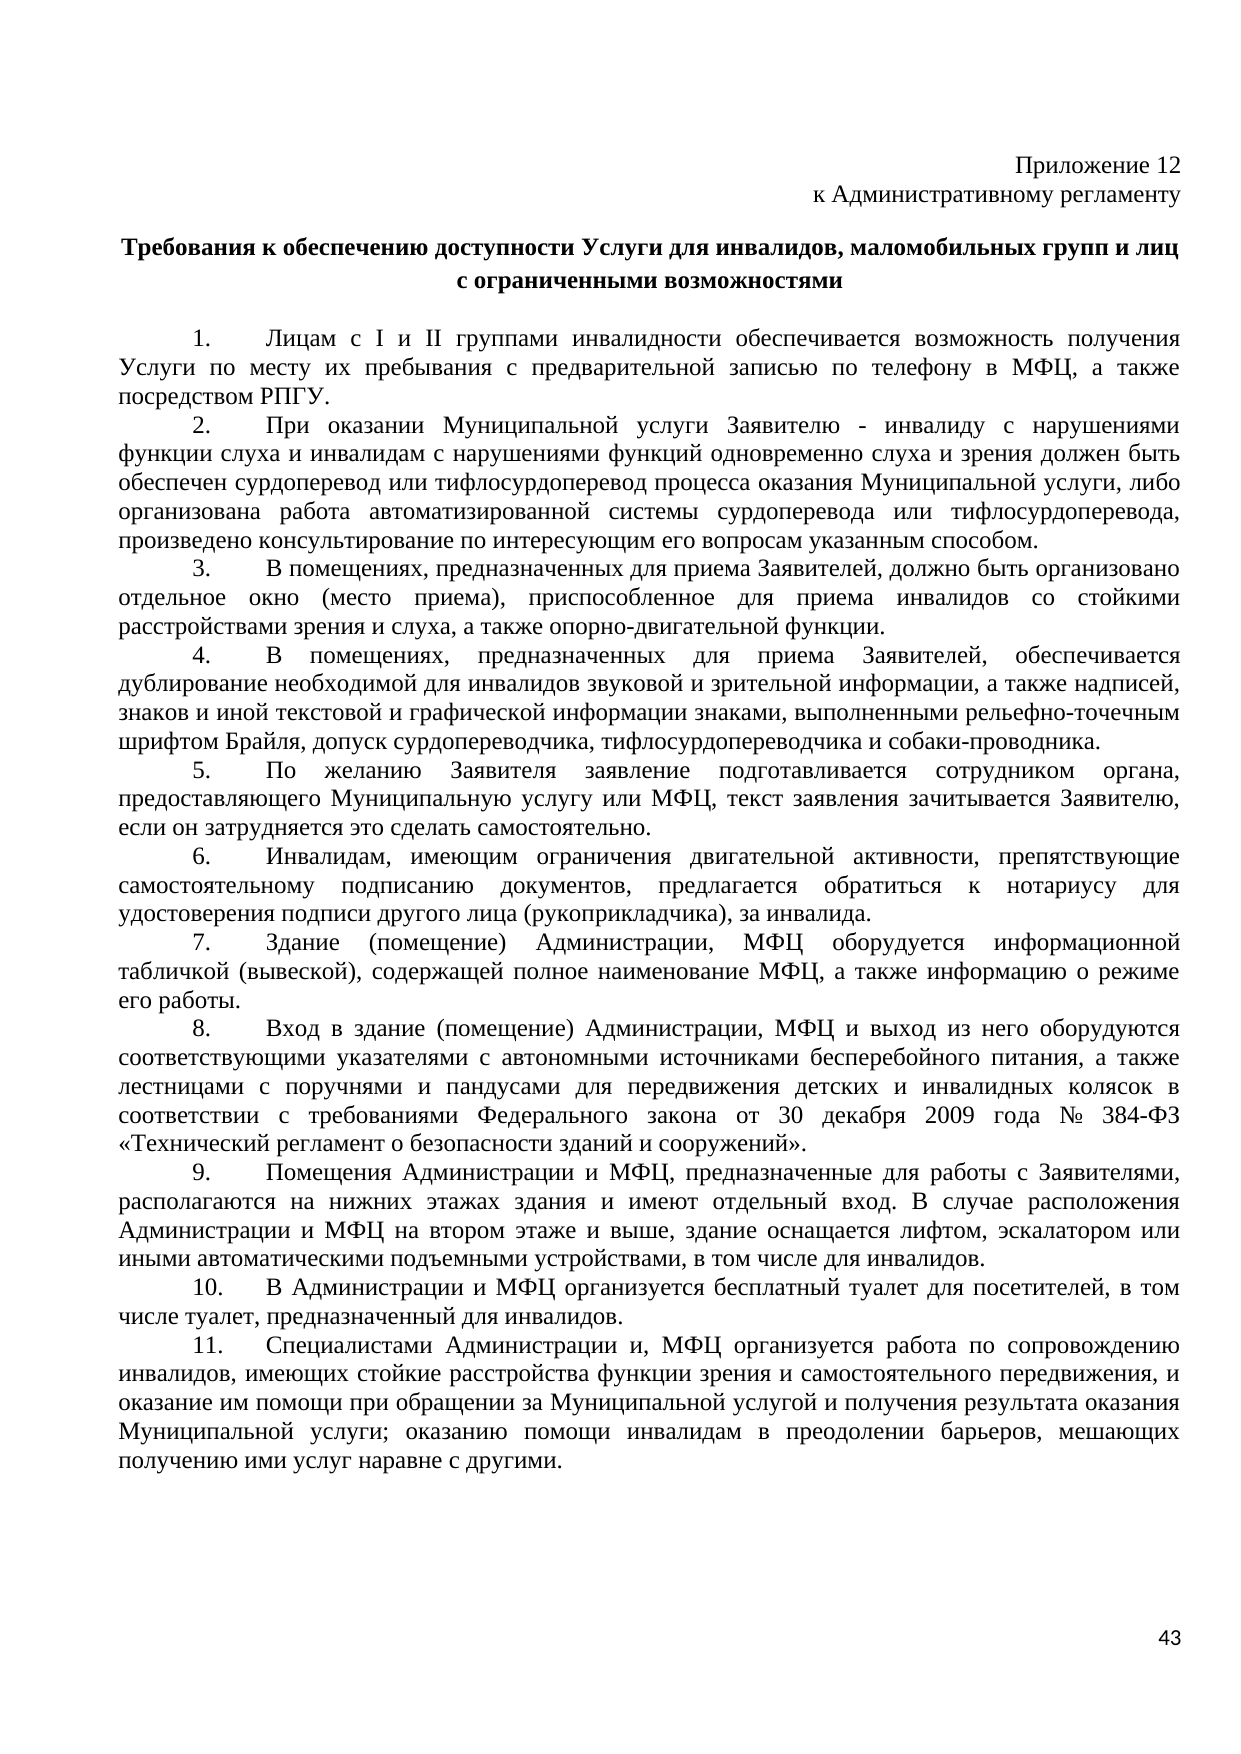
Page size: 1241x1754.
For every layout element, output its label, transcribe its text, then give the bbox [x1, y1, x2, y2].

text Требования к обеспечению доступности Услуги для инвалидов, маломобильных групп и лиц с ограниченными возможностями [118, 232, 1181, 294]
list Лицам с I и II группами инвалидности обеспечивается возможность получения Услуги по месту их пребывания с предварительной записью по телефону в МФЦ, а также посредством РПГУ. [118, 323, 1181, 410]
text Специалистами Администрации и, МФЦ организуется работа по сопровождению инвалидов, имеющих стойкие расстройства функции зрения и самостоятельного передвижения, и оказание им помощи при обращении за Муниципальной услугой и получения результата оказания Муниципальной услуги; оказанию помощи инвалидам в преодолении барьеров, мешающих получению ими услуг наравне с другими. [118, 1330, 1181, 1473]
text При оказании Муниципальной услуги Заявителю - инвалиду с нарушениями функции слуха и инвалидам с нарушениями функций одновременно слуха и зрения должен быть обеспечен сурдоперевод или тифлосурдоперевод процесса оказания Муниципальной услуги, либо организована работа автоматизированной системы сурдоперевода или тифлосурдоперевода, произведено консультирование по интересующим его вопросам указанным способом. [118, 410, 1181, 553]
text В Администрации и МФЦ организуется бесплатный туалет для посетителей, в том числе туалет, предназначенный для инвалидов. [118, 1272, 1181, 1330]
text В помещениях, предназначенных для приема Заявителей, должно быть организовано отдельное окно (место приема), приспособленное для приема инвалидов со стойкими расстройствами зрения и слуха, а также опорно-двигательной функции. [118, 553, 1181, 640]
text к Административному регламенту [118, 179, 1181, 207]
text В помещениях, предназначенных для приема Заявителей, обеспечивается дублирование необходимой для инвалидов звуковой и зрительной информации, а также надписей, знаков и иной текстовой и графической информации знаками, выполненными рельефно-точечным шрифтом Брайля, допуск сурдопереводчика, тифлосурдопереводчика и собаки-проводника. [118, 640, 1181, 755]
text Помещения Администрации и МФЦ, предназначенные для работы с Заявителями, располагаются на нижних этажах здания и имеют отдельный вход. В случае расположения Администрации и МФЦ на втором этаже и выше, здание оснащается лифтом, эскалатором или иными автоматическими подъемными устройствами, в том числе для инвалидов. [118, 1157, 1181, 1272]
text Инвалидам, имеющим ограничения двигательной активности, препятствующие самостоятельному подписанию документов, предлагается обратиться к нотариусу для удостоверения подписи другого лица (рукоприкладчика), за инвалида. [118, 841, 1181, 927]
text Здание (помещение) Администрации, МФЦ оборудуется информационной табличкой (вывеской), содержащей полное наименование МФЦ, а также информацию о режиме его работы. [118, 927, 1181, 1013]
text Вход в здание (помещение) Администрации, МФЦ и выход из него оборудуются соответствующими указателями с автономными источниками бесперебойного питания, а также лестницами с поручнями и пандусами для передвижения детских и инвалидных колясок в соответствии с требованиями Федерального закона от 30 декабря 2009 года № 384-ФЗ «Технический регламент о безопасности зданий и сооружений». [118, 1013, 1181, 1157]
text По желанию Заявителя заявление подготавливается сотрудником органа, предоставляющего Муниципальную услугу или МФЦ, текст заявления зачитывается Заявителю, если он затрудняется это сделать самостоятельно. [118, 755, 1181, 841]
text Приложение 12 [118, 150, 1181, 179]
